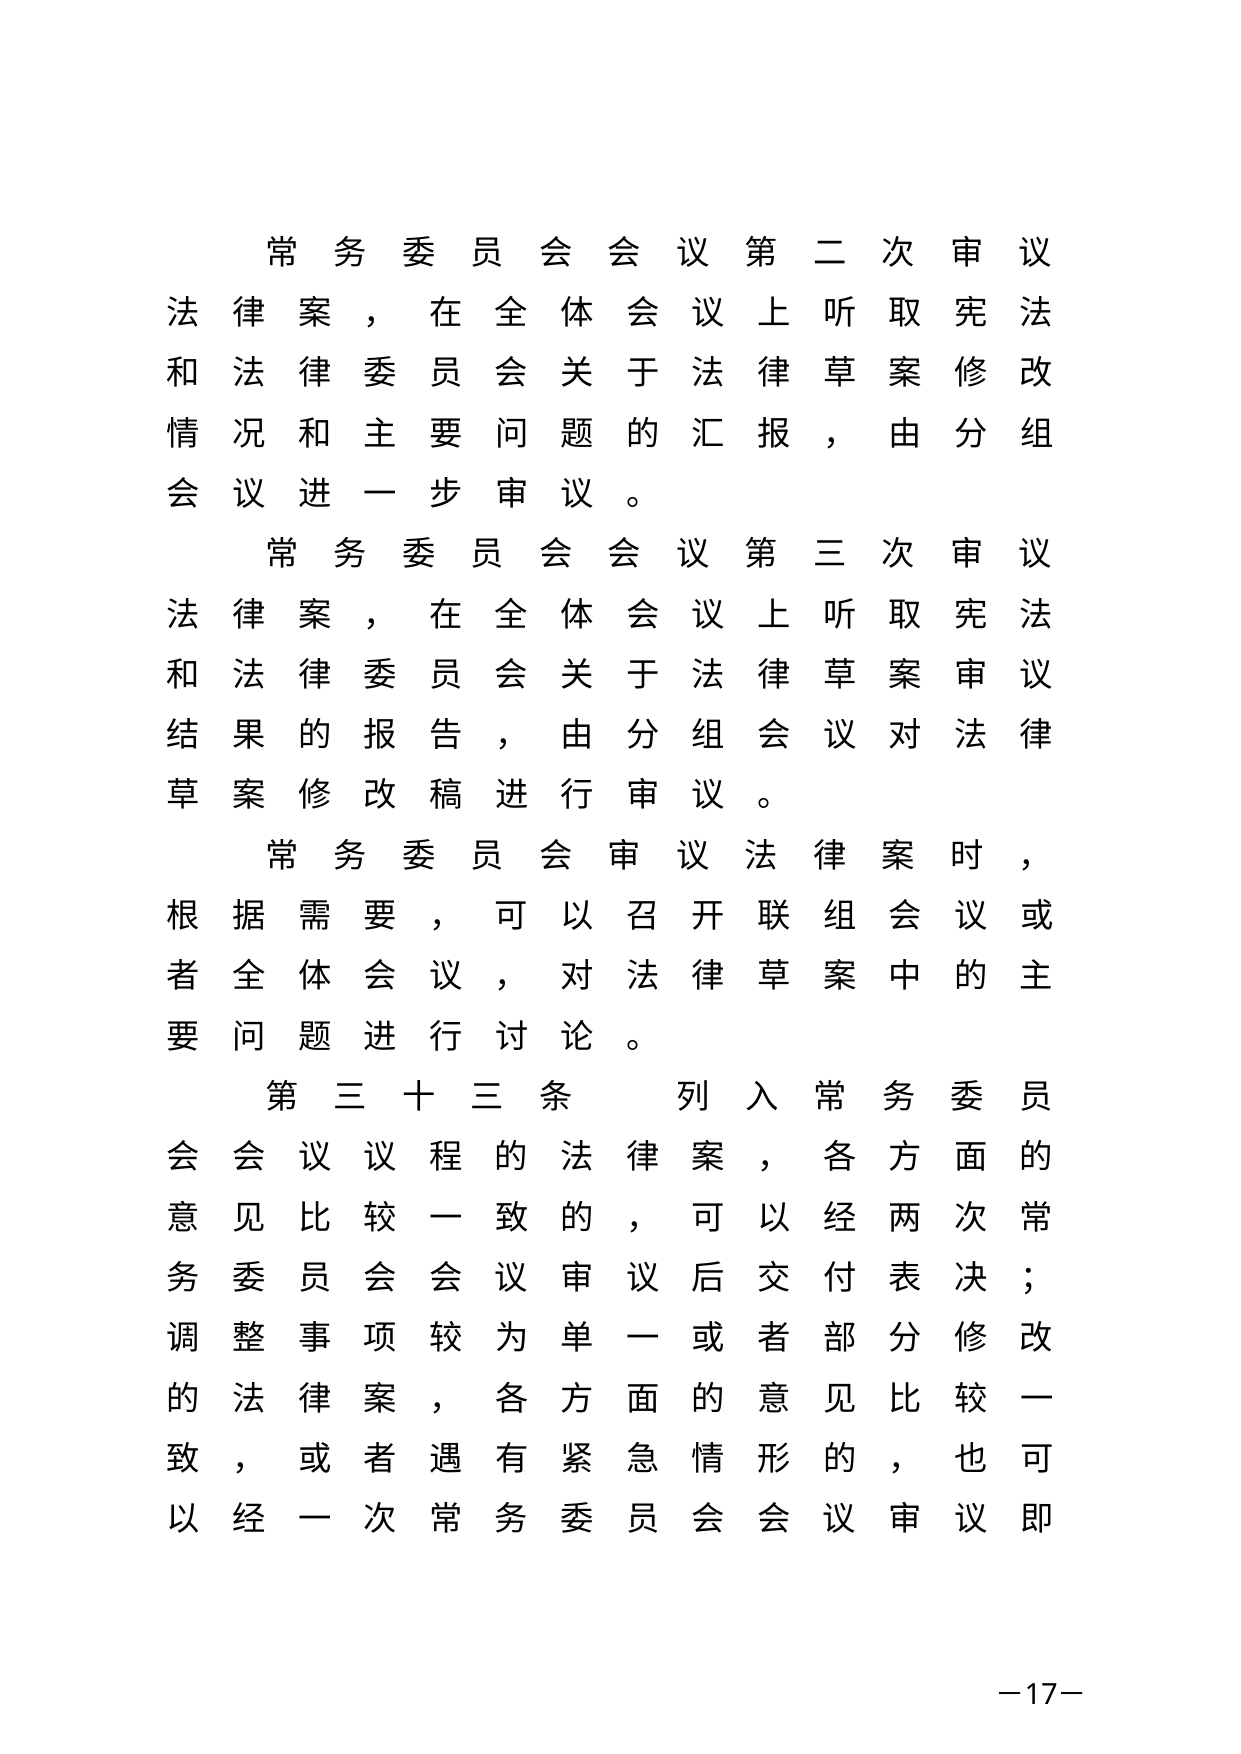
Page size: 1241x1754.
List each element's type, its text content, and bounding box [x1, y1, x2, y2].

text 常务委员会审议法律案时，根据需要，可以召开联组会议或者全体会议，对法律草案中的主要问题进行讨论。 [167, 822, 1085, 1064]
text 常务委员会会议第三次审议法律案，在全体会议上听取宪法和法律委员会关于法律草案审议结果的报告，由分组会议对法律草案修改稿进行审议。 [167, 521, 1085, 822]
text 常务委员会会议第二次审议法律案，在全体会议上听取宪法和法律委员会关于法律草案修改情况和主要问题的汇报，由分组会议进一步审议。 [167, 219, 1085, 521]
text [167, 1064, 1085, 1546]
